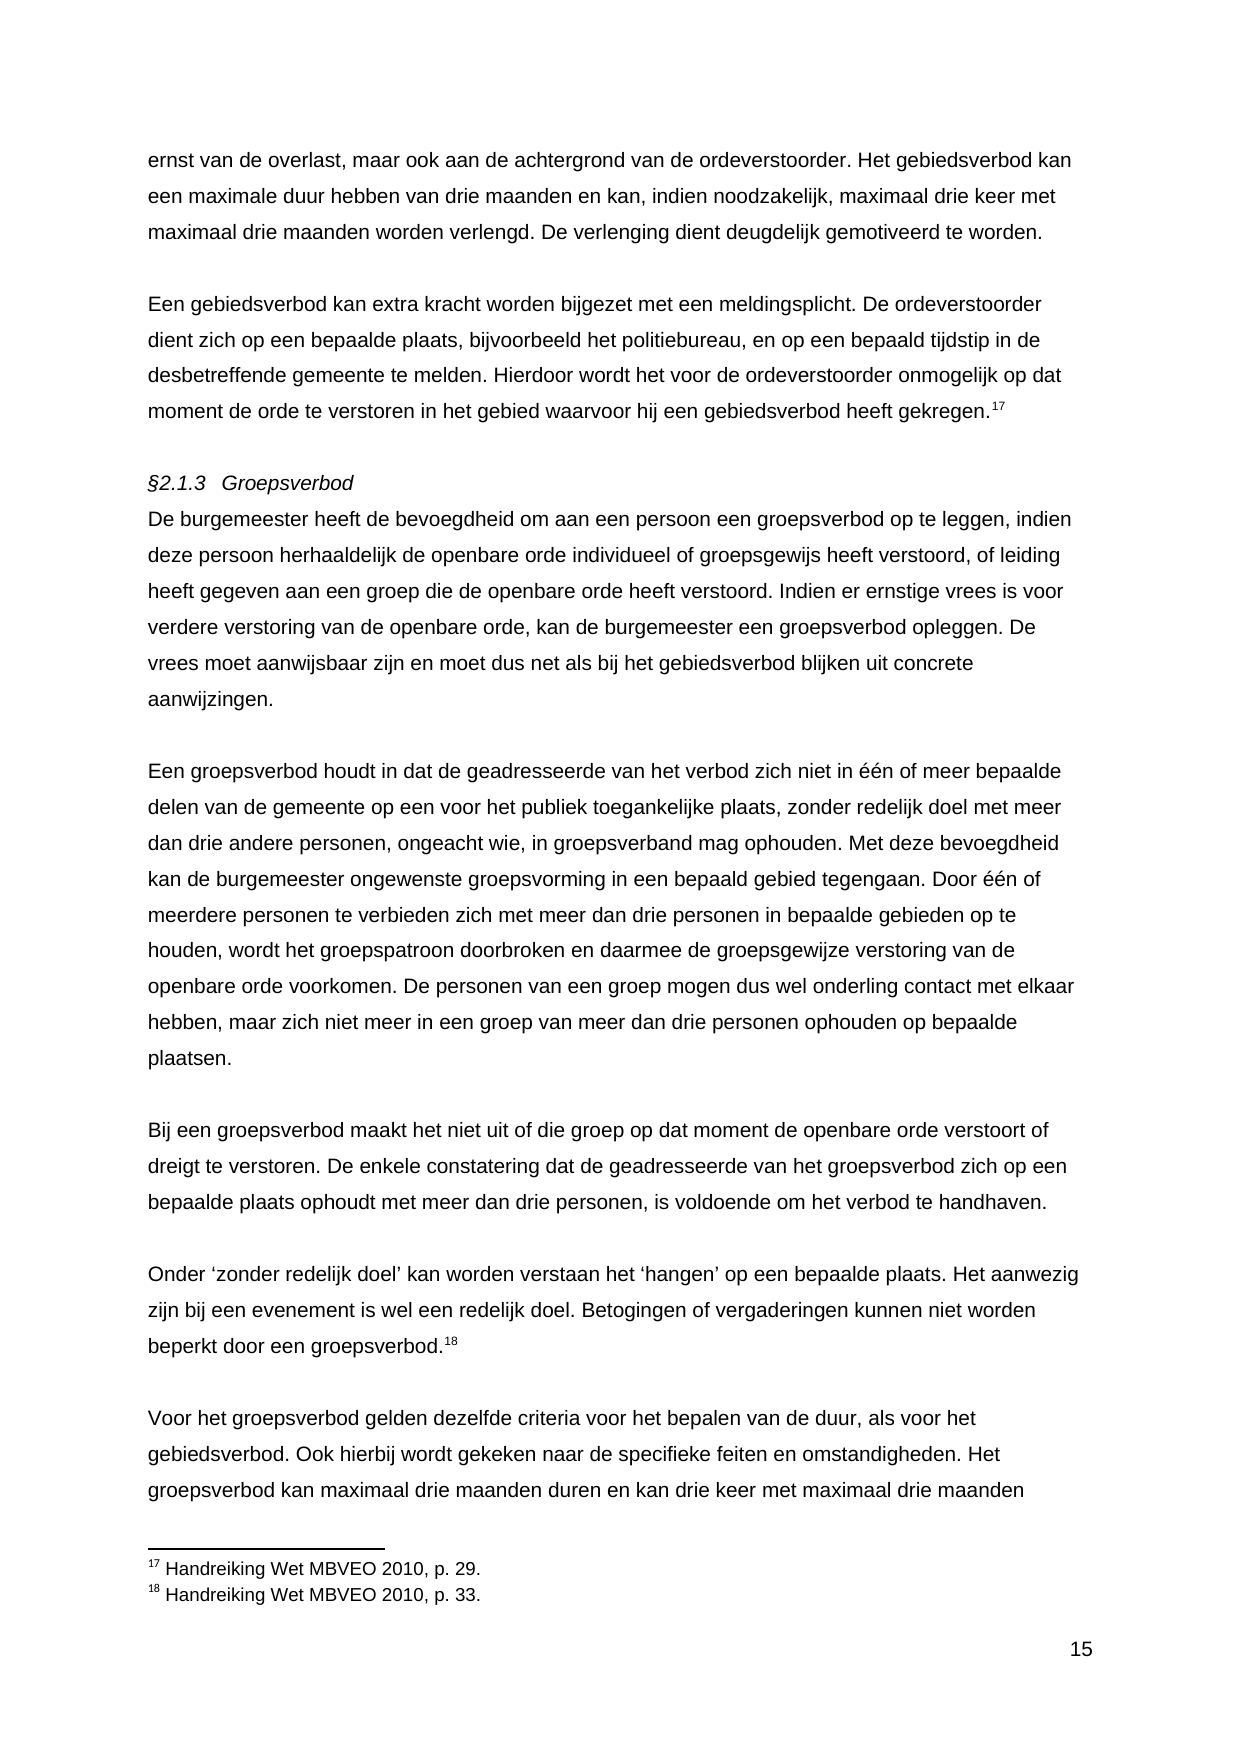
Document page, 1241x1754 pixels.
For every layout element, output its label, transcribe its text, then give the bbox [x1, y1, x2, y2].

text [148, 148, 1092, 243]
text Bij een groepsverbod maakt het niet uit of die groep op dat moment de openbare orde verstoort of dreigt te verstoren. De enkele constatering dat de geadresseerde van het groepsverbod zich op een bepaalde plaats ophoudt met meer dan drie personen, is voldoende om het verbod te handhaven. [148, 1118, 1092, 1214]
text Een groepsverbod houdt in dat de geadresseerde van het verbod zich niet in één of meer bepaalde delen van de gemeente op een voor het publiek toegankelijke plaats, zonder redelijk doel met meer dan drie andere personen, ongeacht wie, in groepsverband mag ophouden. Met deze bevoegdheid kan de burgemeester ongewenste groepsvorming in een bepaald gebied tegengaan. Door één of meerdere personen te verbieden zich met meer dan drie personen in bepaalde gebieden op te houden, wordt het groepspatroon doorbroken en daarmee de groepsgewijze verstoring van de openbare orde voorkomen. De personen van een groep mogen dus wel onderling contact met elkaar hebben, maar zich niet meer in een groep van meer dan drie personen ophouden op bepaalde plaatsen. [148, 759, 1092, 1070]
text Een gebiedsverbod kan extra kracht worden bijgezet met een meldingsplicht. De ordeverstoorder dient zich op een bepaalde plaats, bijvoorbeeld het politiebureau, en op een bepaald tijdstip in de desbetreffende gemeente te melden. Hierdoor wordt het voor de ordeverstoorder onmogelijk op dat moment de orde te verstoren in het gebied waarvoor hij een gebiedsverbod heeft gekregen. [148, 291, 1092, 423]
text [148, 1406, 1092, 1501]
text Onder ‘zonder redelijk doel’ kan worden verstaan het ‘hangen’ op een bepaalde plaats. Het aanwezig zijn bij een evenement is wel een redelijk doel. Betogingen of vergaderingen kunnen niet worden beperkt door een groepsverbod. [148, 1262, 1092, 1358]
text §2.1.3 Groepsverbod [148, 471, 1092, 495]
text De burgemeester heeft de bevoegdheid om aan een persoon een groepsverbod op te leggen, indien deze persoon herhaaldelijk de openbare orde individueel of groepsgewijs heeft verstoord, of leiding heeft gegeven aan een groep die de openbare orde heeft verstoord. Indien er ernstige vrees is voor verdere verstoring van de openbare orde, kan de burgemeester een groepsverbod opleggen. De vrees moet aanwijsbaar zijn en moet dus net als bij het gebiedsverbod blijken uit concrete aanwijzingen. [148, 507, 1092, 711]
